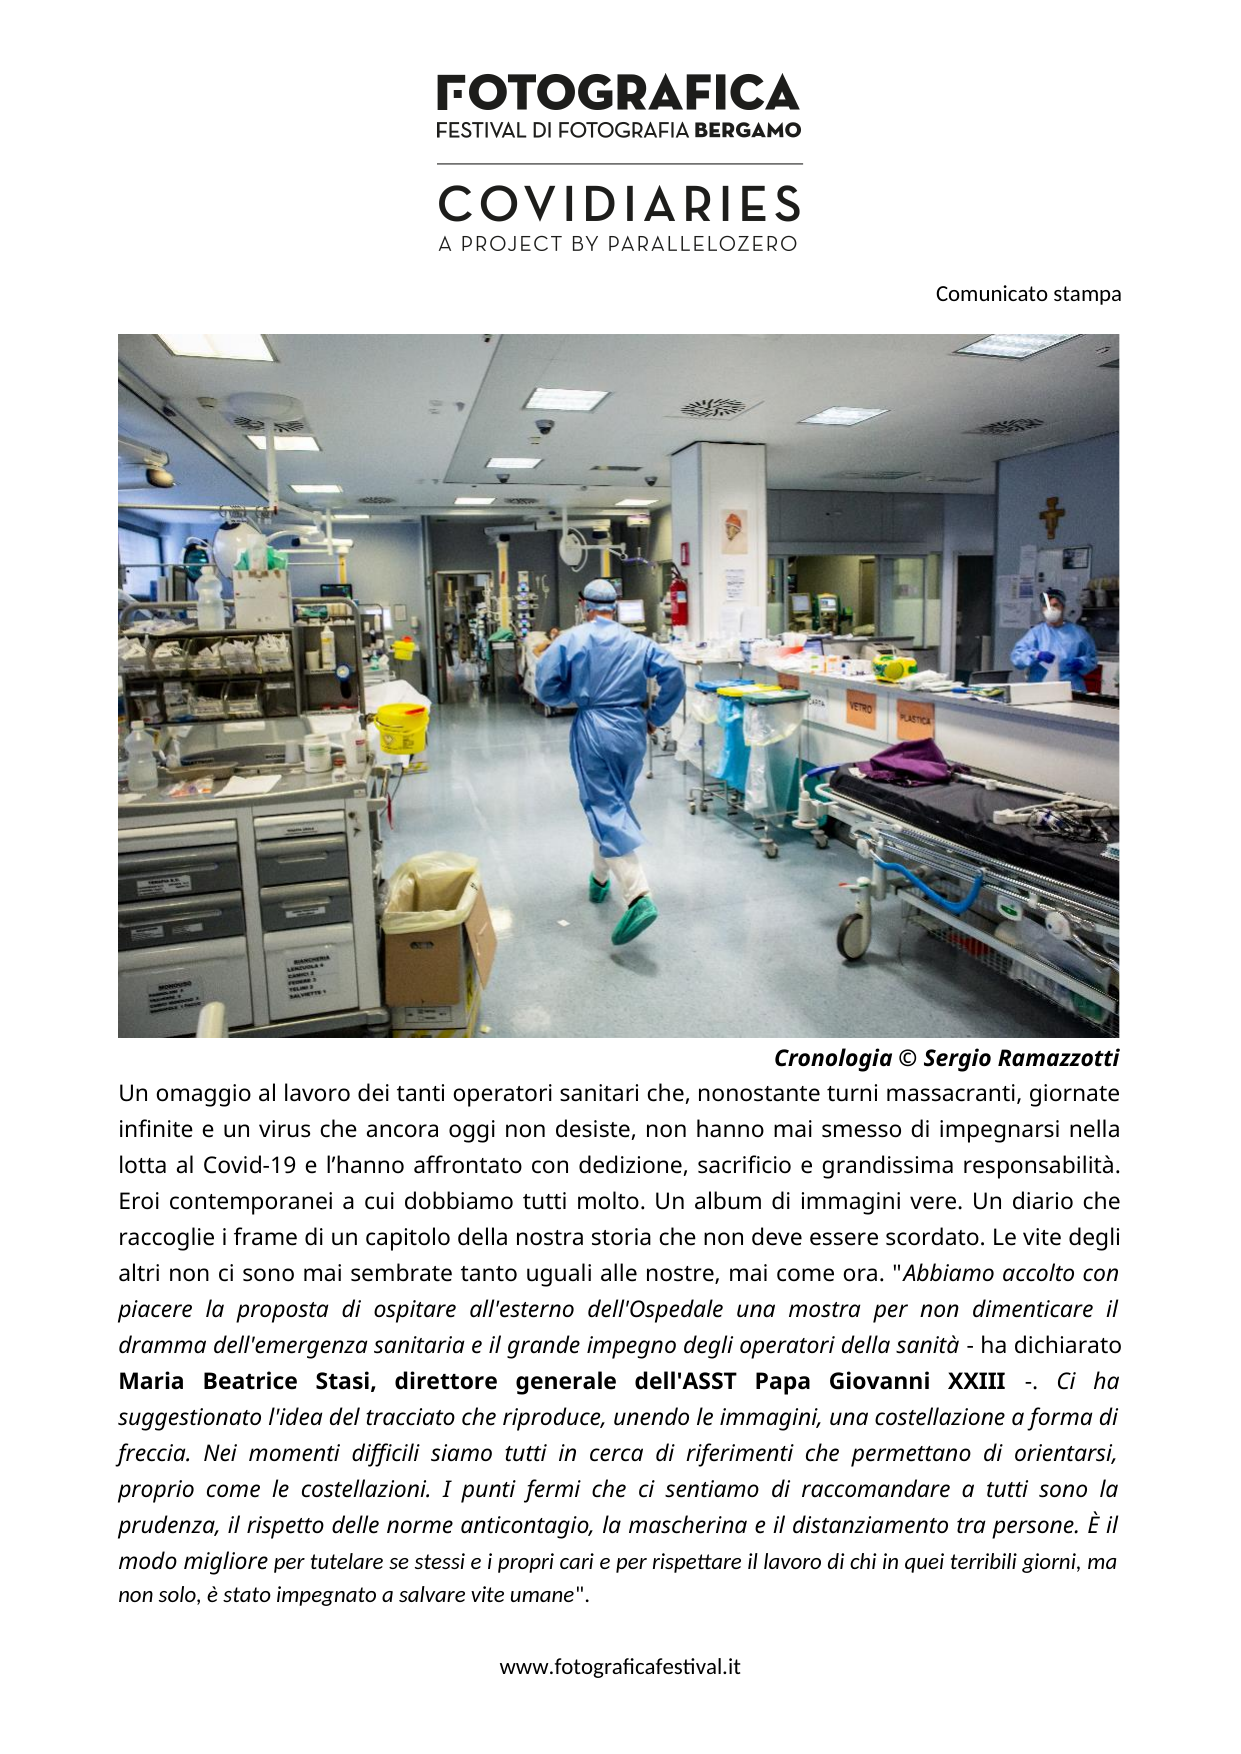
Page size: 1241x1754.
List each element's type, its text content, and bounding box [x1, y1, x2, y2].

picture [118, 334, 1120, 1038]
picture [437, 73, 804, 251]
text Cronologia © Sergio Ramazzotti [118, 1041, 1122, 1073]
text Un omaggio al lavoro dei tanti operatori sanitari che, nonostante turni massacranti, giornate infinite e un virus che ancora oggi non desiste, non hanno mai smesso di impegnarsi nella lotta al Covid-19 e l’hanno affrontato con dedizione, sacrificio e grandissima responsabilità. Eroi contemporanei a cui dobbiamo tutti molto. Un album di immagini vere. Un diario che raccoglie i frame di un capitolo della nostra storia che non deve essere scordato. Le vite degli altri non ci sono mai sembrate tanto uguali alle nostre, mai come ora. "Abbiamo accolto con piacere la proposta di ospitare all'esterno dell'Ospedale una mostra per non dimenticare il dramma dell'emergenza sanitaria e il grande impegno degli operatori della sanità - ha dichiarato Maria Beatrice Stasi, direttore generale dell'ASST Papa Giovanni XXIII -. Ci ha suggestionato l'idea del tracciato che riproduce, unendo le immagini, una costellazione a forma di freccia. Nei momenti difficili siamo tutti in cerca di riferimenti che permettano di orientarsi, proprio come le costellazioni. I punti fermi che ci sentiamo di raccomandare a tutti sono la prudenza, il rispetto delle norme anticontagio, la mascherina e il distanziamento tra persone. È il modo migliore per tutelare se stessi e i propri cari e per rispettare il lavoro di chi in quei terribili giorni, ma non solo, è stato impegnato a salvare vite umane". [118, 1077, 1122, 1608]
